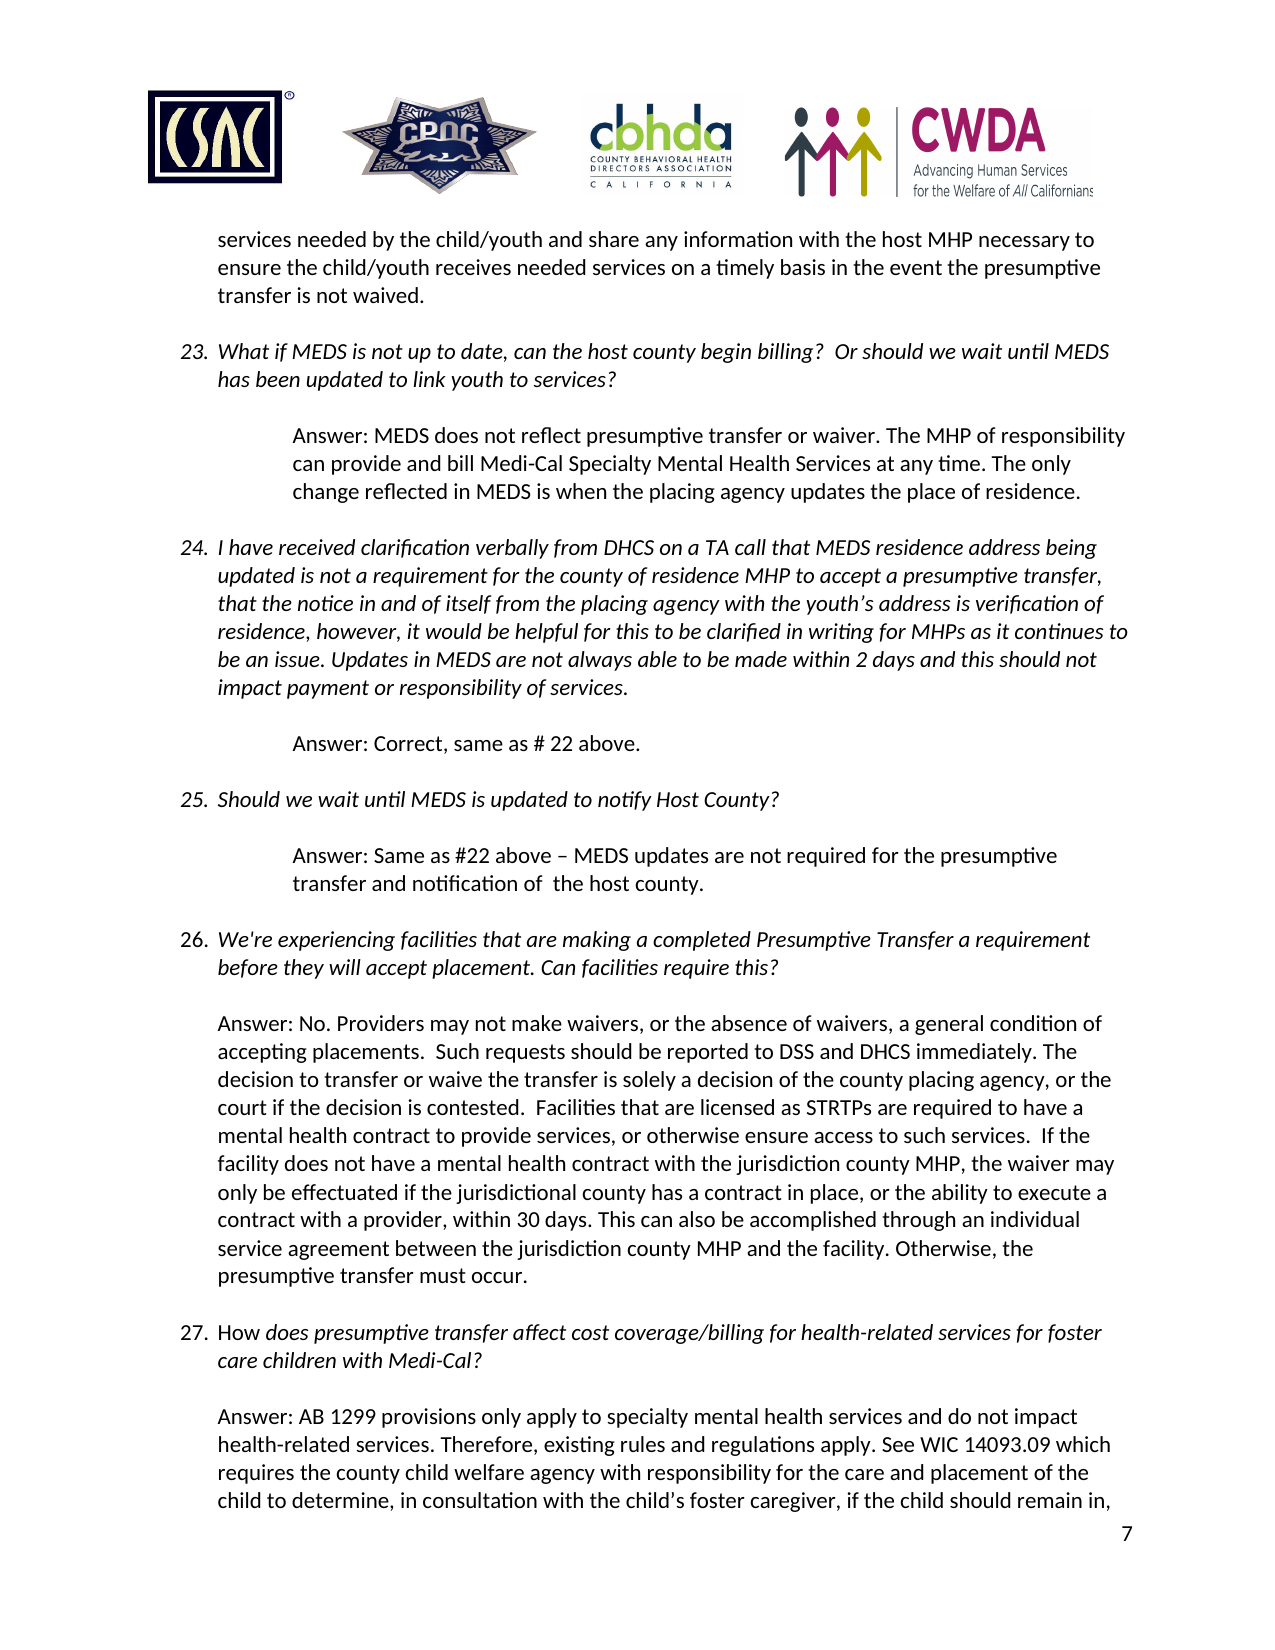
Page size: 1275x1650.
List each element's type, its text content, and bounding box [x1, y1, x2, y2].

list I have received clarification verbally from DHCS on a TA call that MEDS residence address being updated is not a requirement for the county of residence MHP to accept a presumptive transfer, that the notice in and of itself from the placing agency with the youth’s address is verification of residence, however, it would be helpful for this to be clarified in writing for MHPs as it continues to be an issue. Updates in MEDS are not always able to be made within 2 days and this should not impact payment or responsibility of services. [180, 533, 1132, 729]
picture [142, 75, 297, 197]
list Should we wait until MEDS is updated to notify Host County? [180, 785, 1132, 813]
list Answer: Same as #22 above – MEDS updates are not required for the presumptive transfer and notification of the host county. [292, 813, 1132, 925]
list Answer: Correct, same as # 22 above. [292, 729, 1132, 785]
list Answer: No. Providers may not make waivers, or the absence of waivers, a general condition of accepting placements. Such requests should be reported to DSS and DHCS immediately. The decision to transfer or waive the transfer is solely a decision of the county placing agency, or the court if the decision is contested. Facilities that are licensed as STRTPs are required to have a mental health contract to provide services, or otherwise ensure access to such services. If the facility does not have a mental health contract with the jurisdiction county MHP, the waiver may only be effectuated if the jurisdictional county has a contract in place, or the ability to execute a contract with a provider, within 30 days. This can also be accomplished through an individual service agreement between the jurisdiction county MHP and the facility. Otherwise, the presumptive transfer must occur. [217, 1009, 1132, 1318]
list What if MEDS is not up to date, can the host county begin billing? Or should we wait until MEDS has been updated to link youth to services? [180, 337, 1132, 421]
picture [580, 93, 744, 197]
picture [338, 94, 540, 197]
list We're experiencing facilities that are making a completed Presumptive Transfer a requirement before they will accept placement. Can facilities require this? [180, 925, 1132, 1009]
list services needed by the child/youth and share any information with the host MHP necessary to ensure the child/youth receives needed services on a timely basis in the event the presumptive transfer is not waived. [217, 225, 1132, 309]
list Answer: MEDS does not reflect presumptive transfer or waiver. The MHP of responsibility can provide and bill Medi-Cal Specialty Mental Health Services at any time. The only change reflected in MEDS is when the placing agency updates the place of residence. [292, 421, 1132, 533]
picture [784, 107, 1093, 197]
list How does presumptive transfer affect cost coverage/billing for health-related services for foster care children with Medi-Cal? [180, 1318, 1132, 1402]
